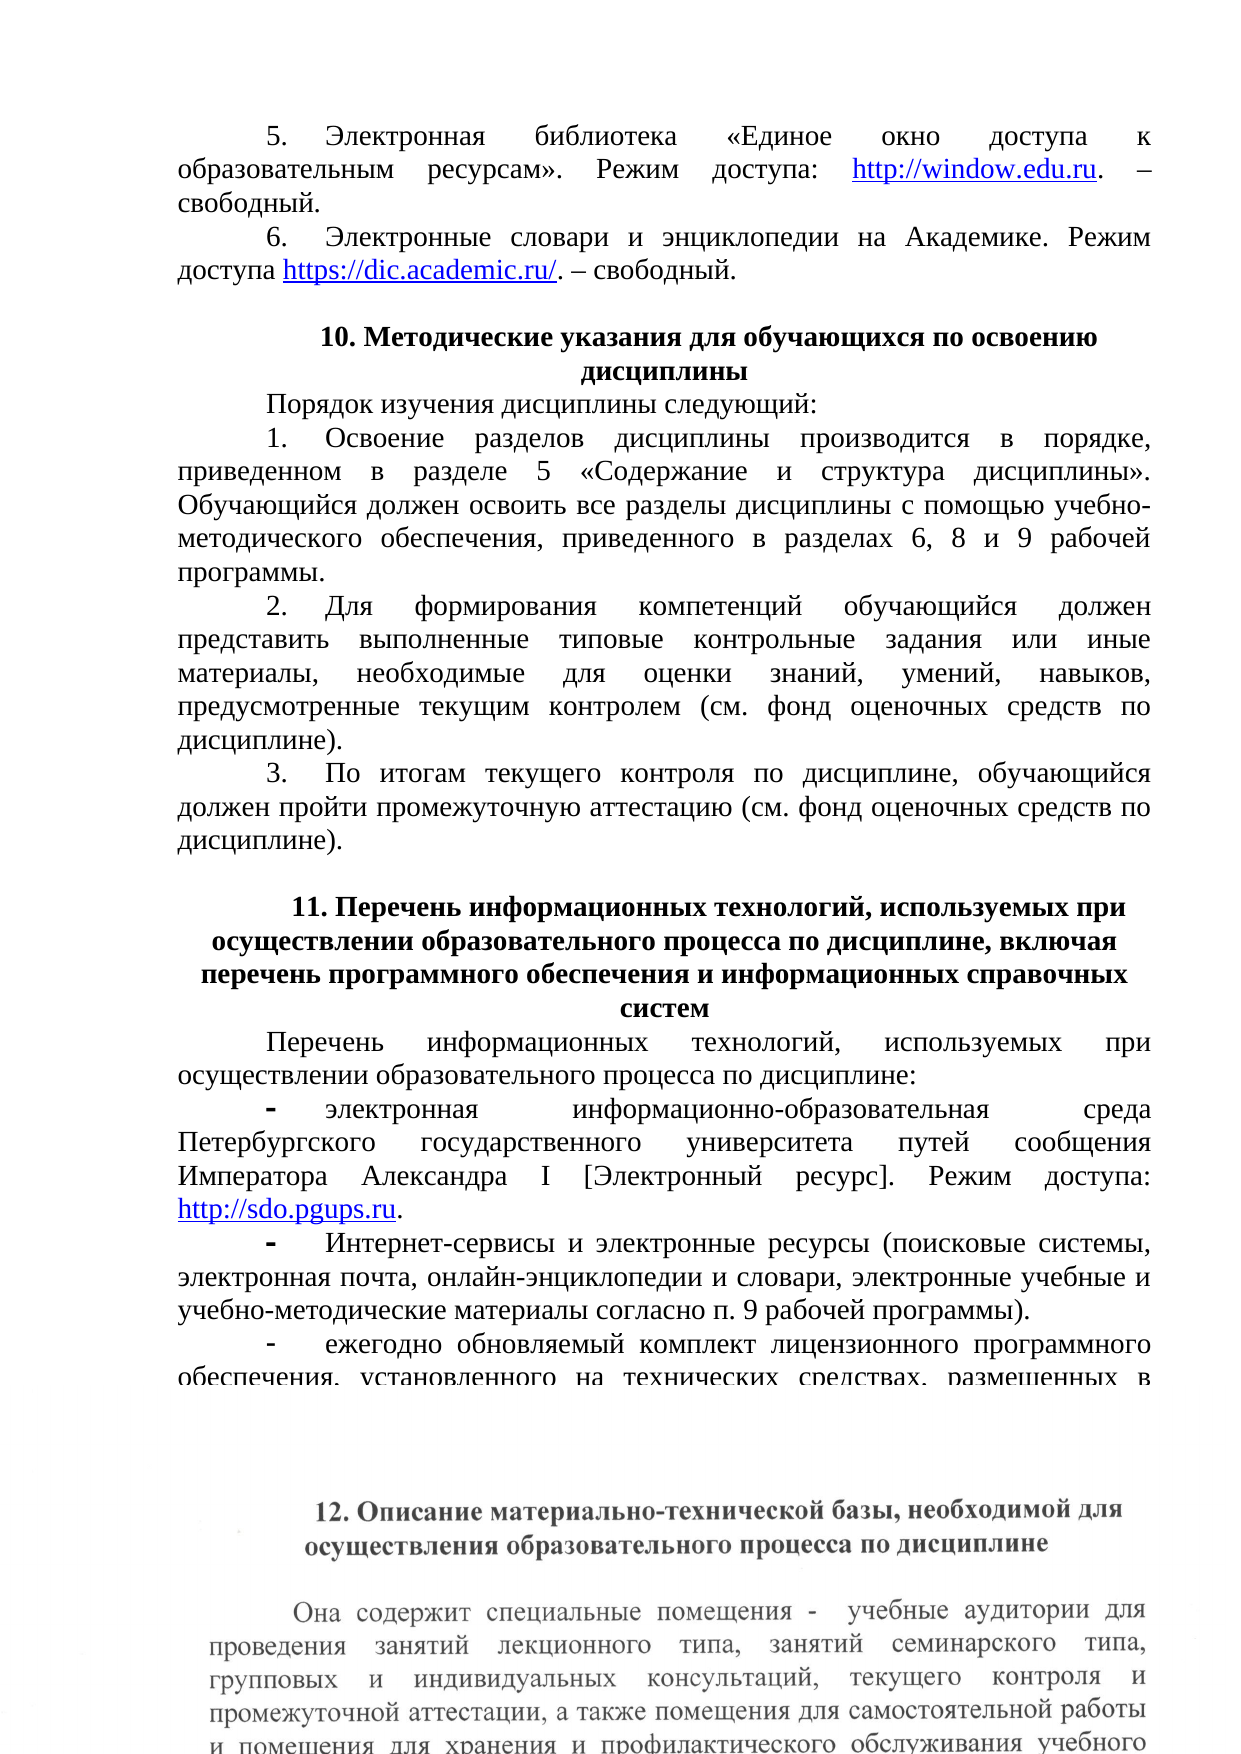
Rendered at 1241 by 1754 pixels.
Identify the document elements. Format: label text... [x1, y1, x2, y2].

text 10. Методические указания для обучающихся по освоению дисциплины [177, 319, 1152, 386]
picture [0, 1385, 1226, 1754]
list Для формирования компетенций обучающийся должен представить выполненные типовые контрольные задания или иные материалы, необходимые для оценки знаний, умений, навыков, предусмотренные текущим контролем (см. фонд оценочных средств по дисциплине). [177, 588, 1152, 755]
list По итогам текущего контроля по дисциплине, обучающийся должен пройти промежуточную аттестацию (см. фонд оценочных средств по дисциплине). [177, 755, 1152, 856]
list Освоение разделов дисциплины производится в порядке, приведенном в разделе 5 «Содержание и структура дисциплины». Обучающийся должен освоить все разделы дисциплины с помощью учебно-методического обеспечения, приведенного в разделах 6, 8 и 9 рабочей программы. [177, 420, 1152, 588]
list ежегодно обновляемый комплект лицензионного программного обеспечения, установленного на технических средствах, размещенных в специальных помещениях и помещениях для самостоятельной работы: операционная система Windows; MS Office; Антивирус Касперский. [177, 1326, 1152, 1385]
text Порядок изучения дисциплины следующий: [177, 386, 1152, 420]
list электронная информационно-образовательная среда Петербургского государственного университета путей сообщения Императора Александра I [Электронный ресурс]. Режим доступа: http://sdo.pgups.ru. [177, 1091, 1152, 1225]
text Перечень информационных технологий, используемых при осуществлении образовательного процесса по дисциплине: [177, 1024, 1152, 1091]
list Электронные словари и энциклопедии на Академике. Режим доступа https://dic.academic.ru/. – свободный. [177, 219, 1152, 286]
list Электронная библиотека «Единое окно доступа к образовательным ресурсам». Режим доступа: http://window.edu.ru. – свободный. [177, 118, 1152, 219]
text 11. Перечень информационных технологий, используемых при осуществлении образовательного процесса по дисциплине, включая перечень программного обеспечения и информационных справочных систем [177, 889, 1152, 1024]
list Интернет-сервисы и электронные ресурсы (поисковые системы, электронная почта, онлайн-энциклопедии и словари, электронные учебные и учебно-методические материалы согласно п. 9 рабочей программы). [177, 1225, 1152, 1326]
